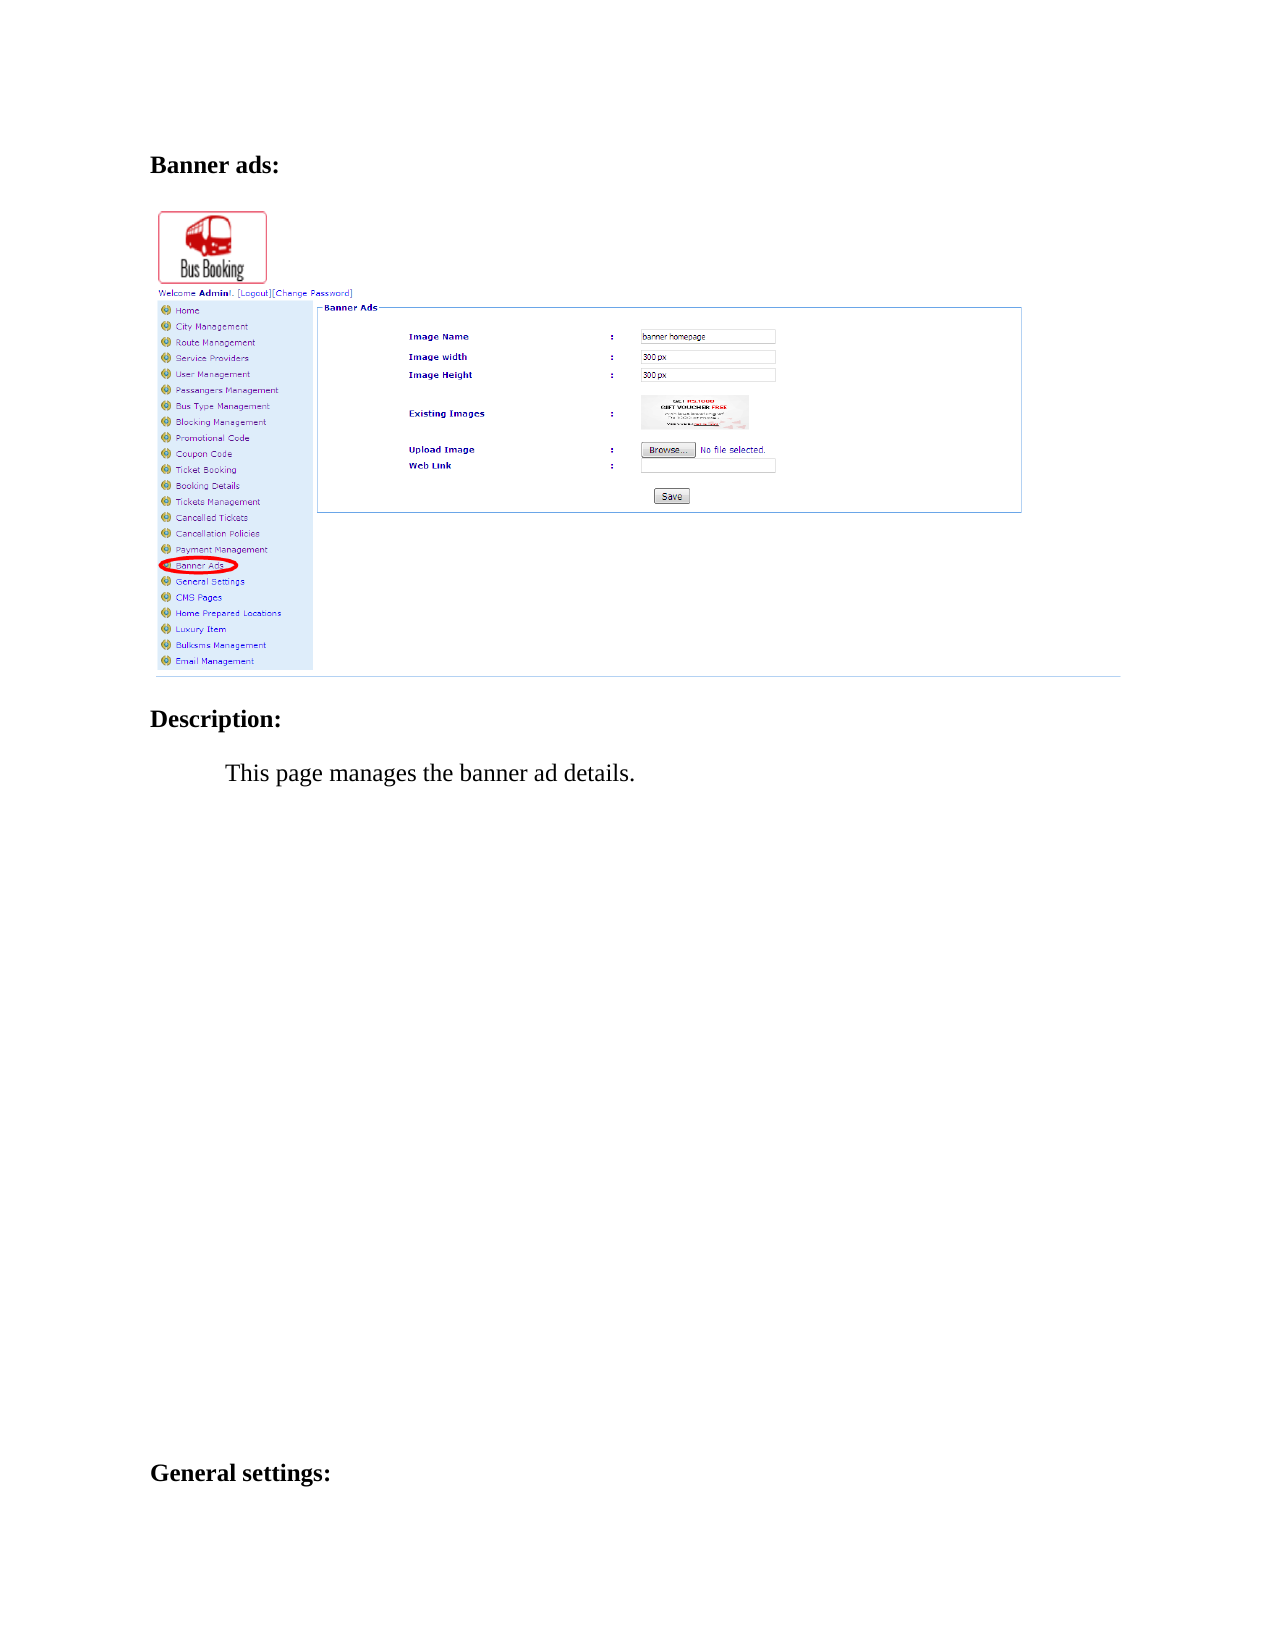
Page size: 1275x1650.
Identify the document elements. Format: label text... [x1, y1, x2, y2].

text Description: [150, 704, 1125, 732]
text Banner ads: [150, 150, 1125, 179]
picture [150, 203, 1125, 679]
text This page manages the banner ad details. [150, 758, 1125, 786]
text General settings: [150, 1458, 1125, 1486]
